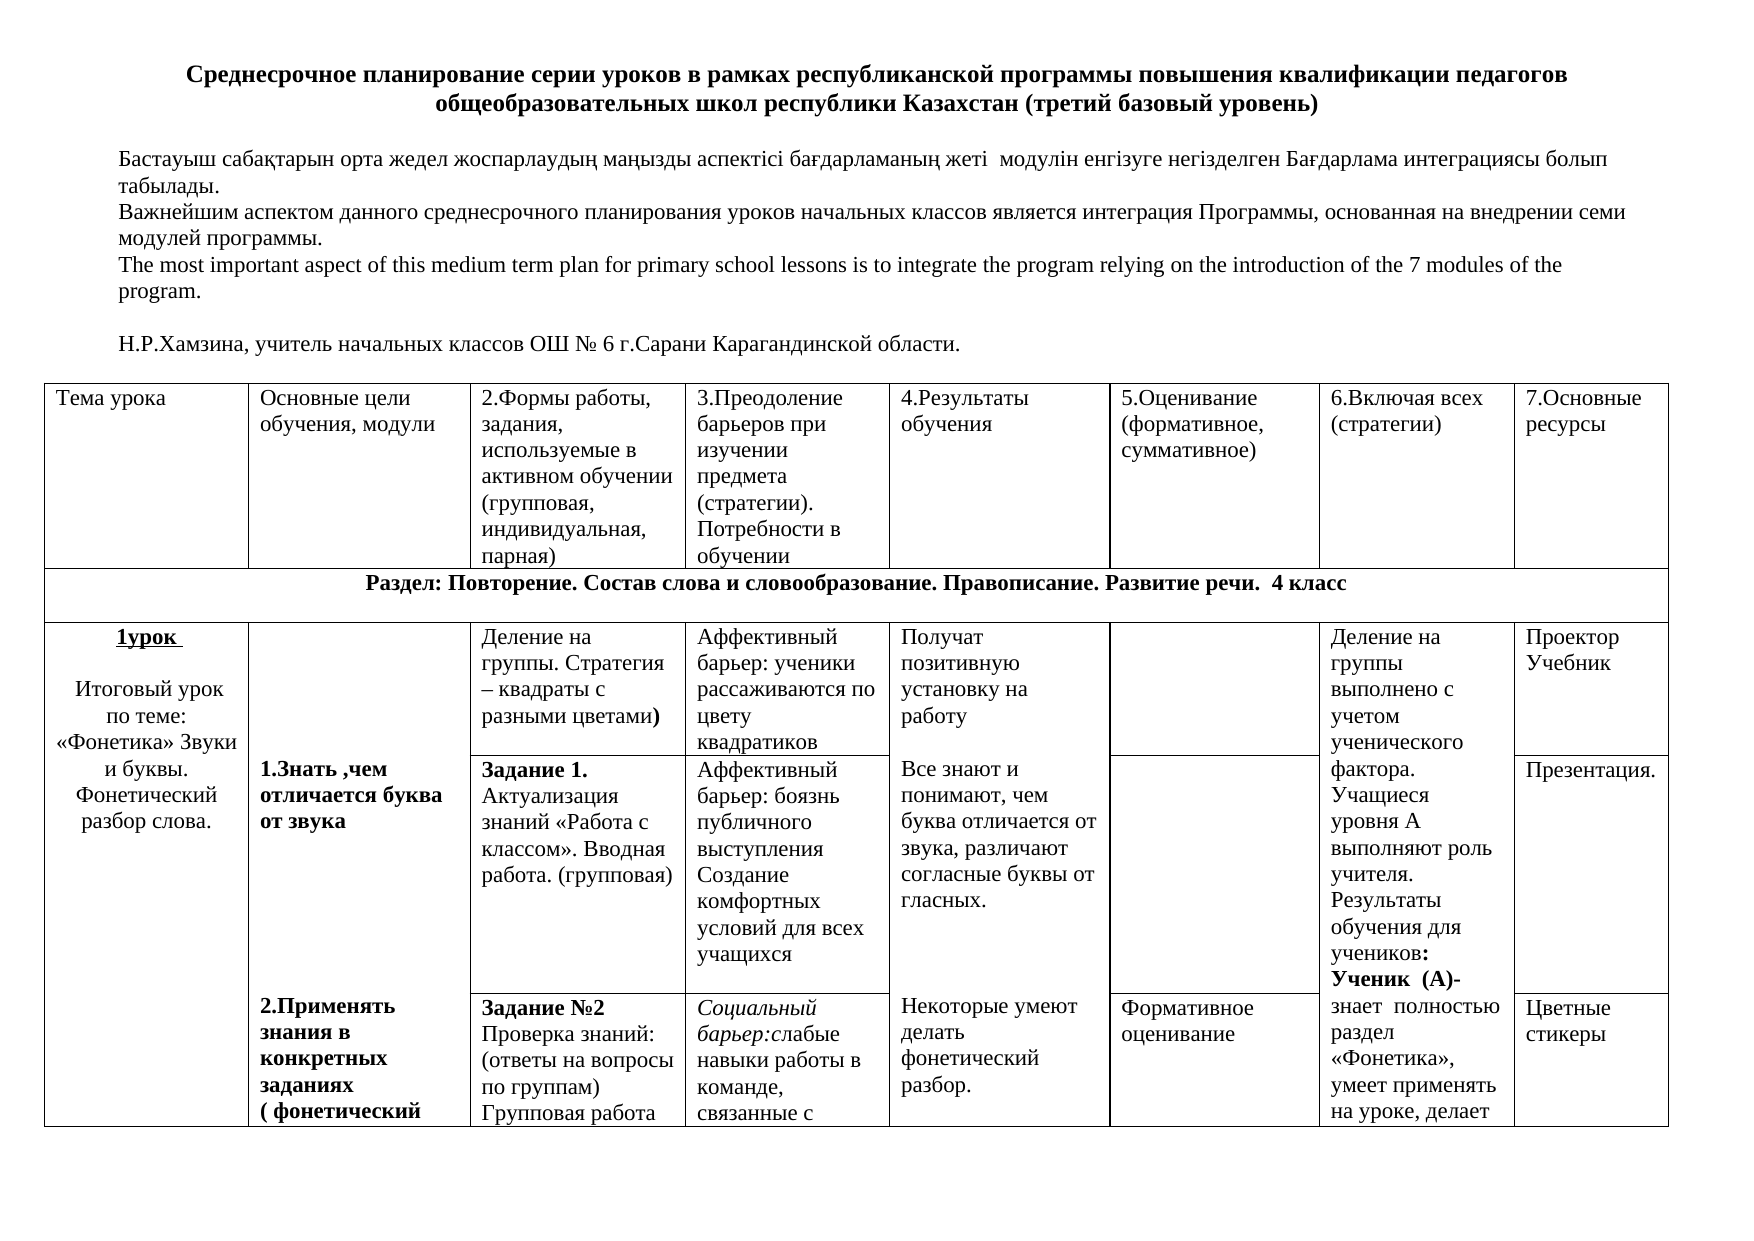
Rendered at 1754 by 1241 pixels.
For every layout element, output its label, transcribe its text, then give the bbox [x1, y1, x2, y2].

text Важнейшим аспектом данного среднесрочного планирования уроков начальных классов является интеграция Программы, основанная на внедрении семи модулей программы. [118, 198, 1636, 251]
table_cell [1111, 623, 1319, 754]
table_cell [1111, 756, 1319, 993]
table_cell Цветные стикеры [1515, 994, 1668, 1126]
table_header 3.Преодоление барьеров при изучении предмета (стратегии). Потребности в обучении [686, 384, 889, 568]
table_header 2.Формы работы, задания, используемые в активном обучении (групповая, индивидуальная, парная) [471, 384, 685, 568]
table_cell Презентация. [1515, 756, 1668, 993]
text The most important aspect of this medium term plan for primary school lessons is to integrate the program relying on the introduction of the 7 modules of the program. [118, 251, 1636, 303]
table_cell Задание 1. Актуализация знаний «Работа с классом». Вводная работа. (групповая) [471, 756, 685, 993]
table_cell Раздел: Повторение. Состав слова и словообразование. Правописание. Развитие речи. 4 класс [45, 569, 1668, 622]
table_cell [686, 994, 889, 1126]
table_cell Проектор Учебник [1515, 623, 1668, 754]
table_header Тема урока [45, 384, 248, 568]
table_cell Деление на группы. Стратегия – квадраты с разными цветами) [471, 623, 685, 754]
table_cell 1урок Итоговый урок по теме: «Фонетика» Звуки и буквы. Фонетический разбор слова. [45, 623, 248, 1126]
table_cell 1.Знать ,чем отличается буква от звука 2.Применять знания в конкретных заданиях ( фонетический разбор слова 3.Понимать, как делается фонетический разбор слова Модули: 1.Новые подходы в преподавании и обучении; 2.Обучение критическому мышлению; 3.Ооценивание для обучения, оценивание обучения. 4. Использование ИКТ в преподавании и обучении. [249, 623, 470, 1126]
table_cell Получат позитивную установку на работу Все знают и понимают, чем буква отличается от звука, различают согласные буквы от гласных. Некоторые умеют делать фонетический разбор. Большинство: понимают как делается фонетический разбор слова [890, 623, 1109, 1126]
table_header 6.Включая всех (стратегии) [1320, 384, 1514, 568]
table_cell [471, 994, 685, 1126]
text Н.Р.Хамзина, учитель начальных классов ОШ № 6 г.Сарани Карагандинской области. [118, 330, 1636, 356]
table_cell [1111, 994, 1319, 1126]
table_cell Деление на группы выполнено с учетом ученического фактора. Учащиеся уровня А выполняют роль учителя. Результаты обучения для учеников: Ученик (А)- знает полностью раздел «Фонетика», умеет применять на уроке, делает фонетический разбор, уверенно выражает свои мысли, умеет приводить примеры Ученик В: прислушивается к различным точкам зрения, делает фонетический разбор слова Ученик С: учится открытому диалогу, различает звуки и буквы, частично выполняет фонетический разбор слова [1320, 623, 1514, 1126]
text Среднесрочное планирование серии уроков в рамках республиканской программы повышения квалификации педагогов общеобразовательных школ республики Казахстан (третий базовый уровень) [118, 59, 1636, 117]
table_header 4.Результаты обучения [890, 384, 1109, 568]
table_header 7.Основные ресурсы [1515, 384, 1668, 568]
table_header 5.Оценивание (формативное, суммативное) [1111, 384, 1319, 568]
text Бастауыш сабақтарын орта жедел жоспарлаудың маңызды аспектісі бағдарламаның жеті модулін енгізуге негізделген Бағдарлама интеграциясы болып табылады. [118, 145, 1636, 198]
table_header Основные цели обучения, модули [249, 384, 470, 568]
table_cell Аффективный барьер: ученики рассаживаются по цвету квадратиков [686, 623, 889, 754]
table_cell Аффективный барьер: боязнь публичного выступления Создание комфортных условий для всех учащихся [686, 756, 889, 993]
